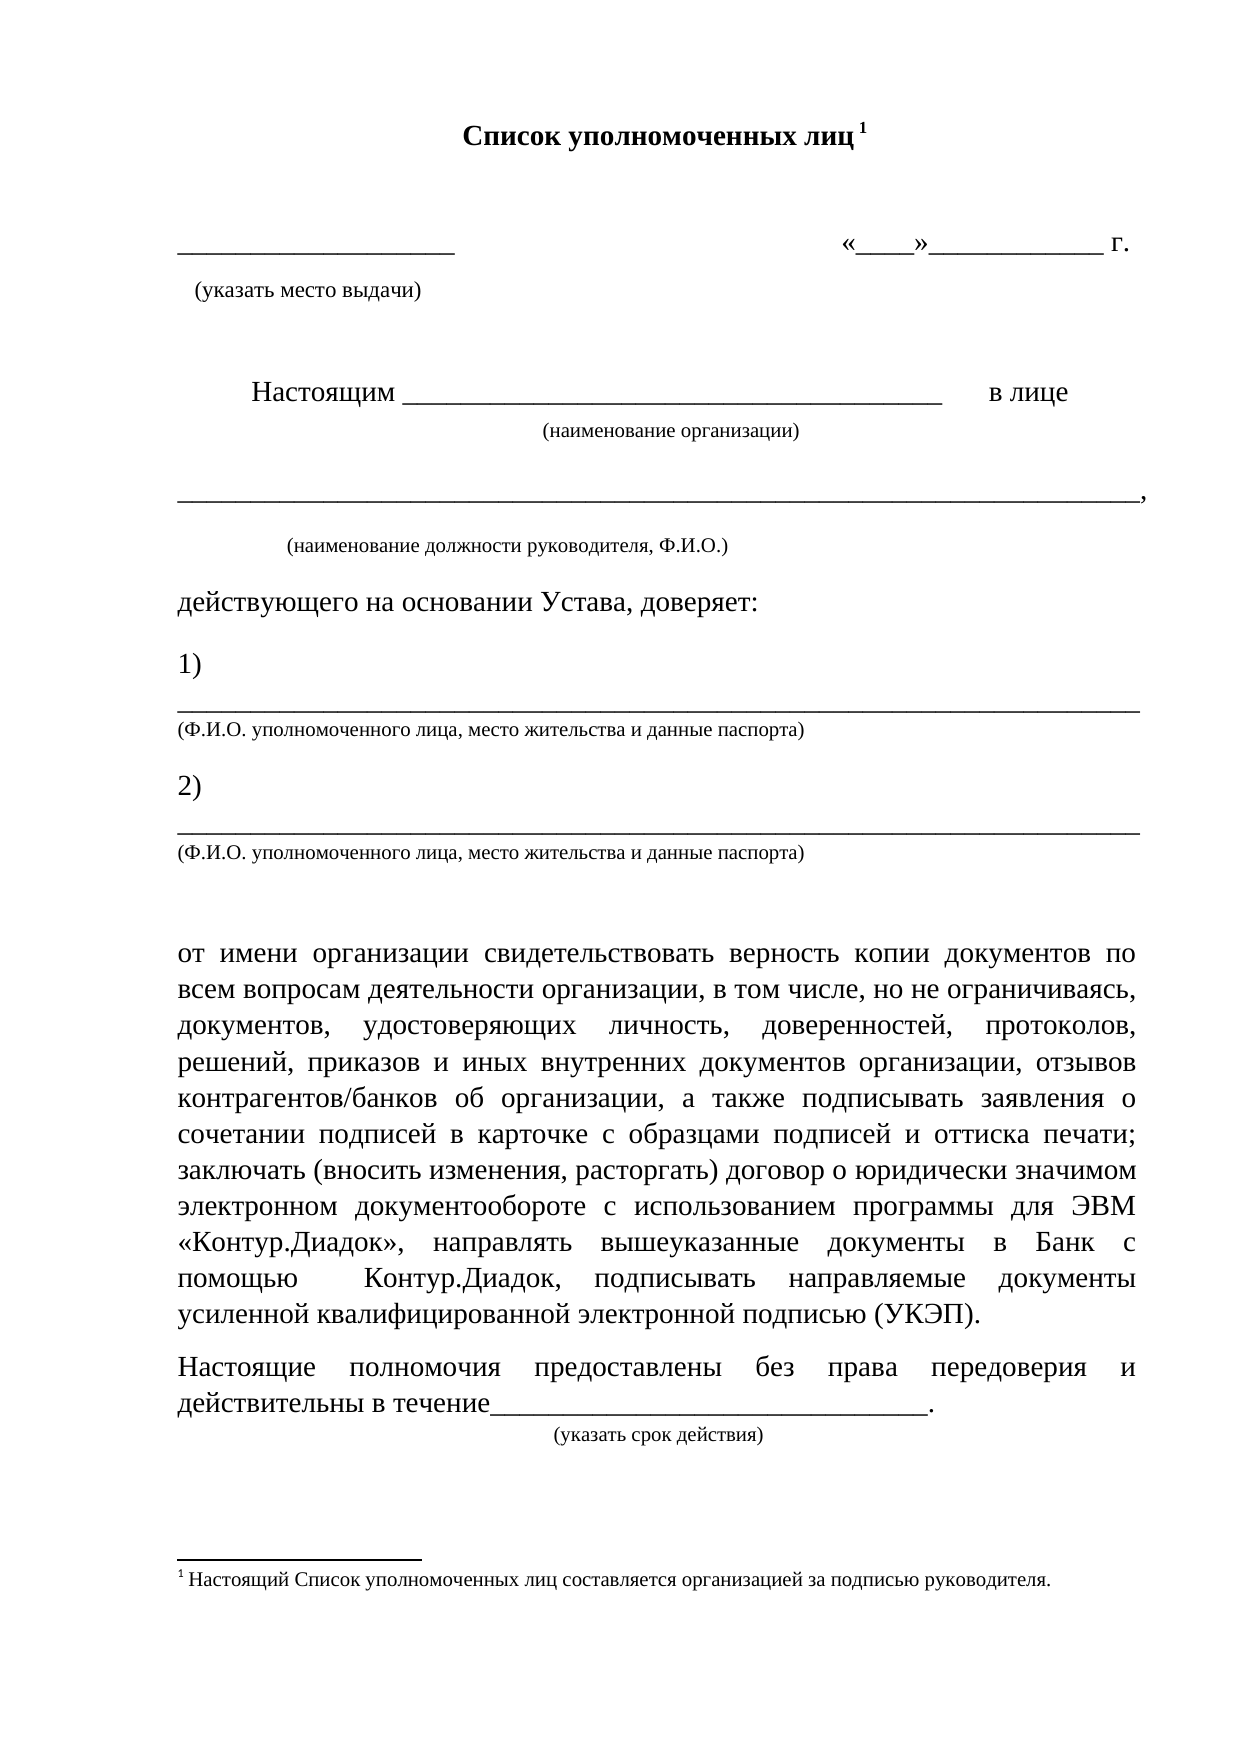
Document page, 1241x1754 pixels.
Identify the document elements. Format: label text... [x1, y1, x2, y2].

text действующего на основании Устава, доверяет: [177, 584, 1152, 618]
text 1) __________________________________________________________________ (Ф.И.О. уполномоченного лица, место жительства и данные паспорта) [177, 646, 1152, 741]
text 2) __________________________________________________________________ (Ф.И.О. уполномоченного лица, место жительства и данные паспорта) [177, 768, 1152, 864]
text от имени организации свидетельствовать верность копии документов по всем вопросам деятельности организации, в том числе, но не ограничиваясь, документов, удостоверяющих личность, доверенностей, протоколов, решений, приказов и иных внутренних документов организации, отзывов контрагентов/банков об организации, а также подписывать заявления о сочетании подписей в карточке с образцами подписей и оттиска печати; заключать (вносить изменения, расторгать) договор о юридически значимом электронном документообороте с использованием программы для ЭВМ «Контур.Диадок», направлять вышеуказанные документы в Банк с помощью Контур.Диадок, подписывать направляемые документы усиленной квалифицированной электронной подписью (УКЭП). [177, 935, 1137, 1330]
text Настоящие полномочия предоставлены без права передоверия и действительны в течение______________________________. [177, 1349, 1137, 1419]
text (наименование должности руководителя, Ф.И.О.) [177, 533, 1152, 557]
text (указать место выдачи) [177, 277, 1152, 303]
text __________________________________________________________________, [177, 472, 1152, 505]
text ___________________ «____»____________ г. [177, 224, 1152, 257]
text Список уполномоченных лиц [177, 118, 1152, 152]
text (указать срок действия) [177, 1422, 1152, 1446]
text Настоящим _____________________________________ в лице (наименование организации) [177, 374, 1152, 444]
